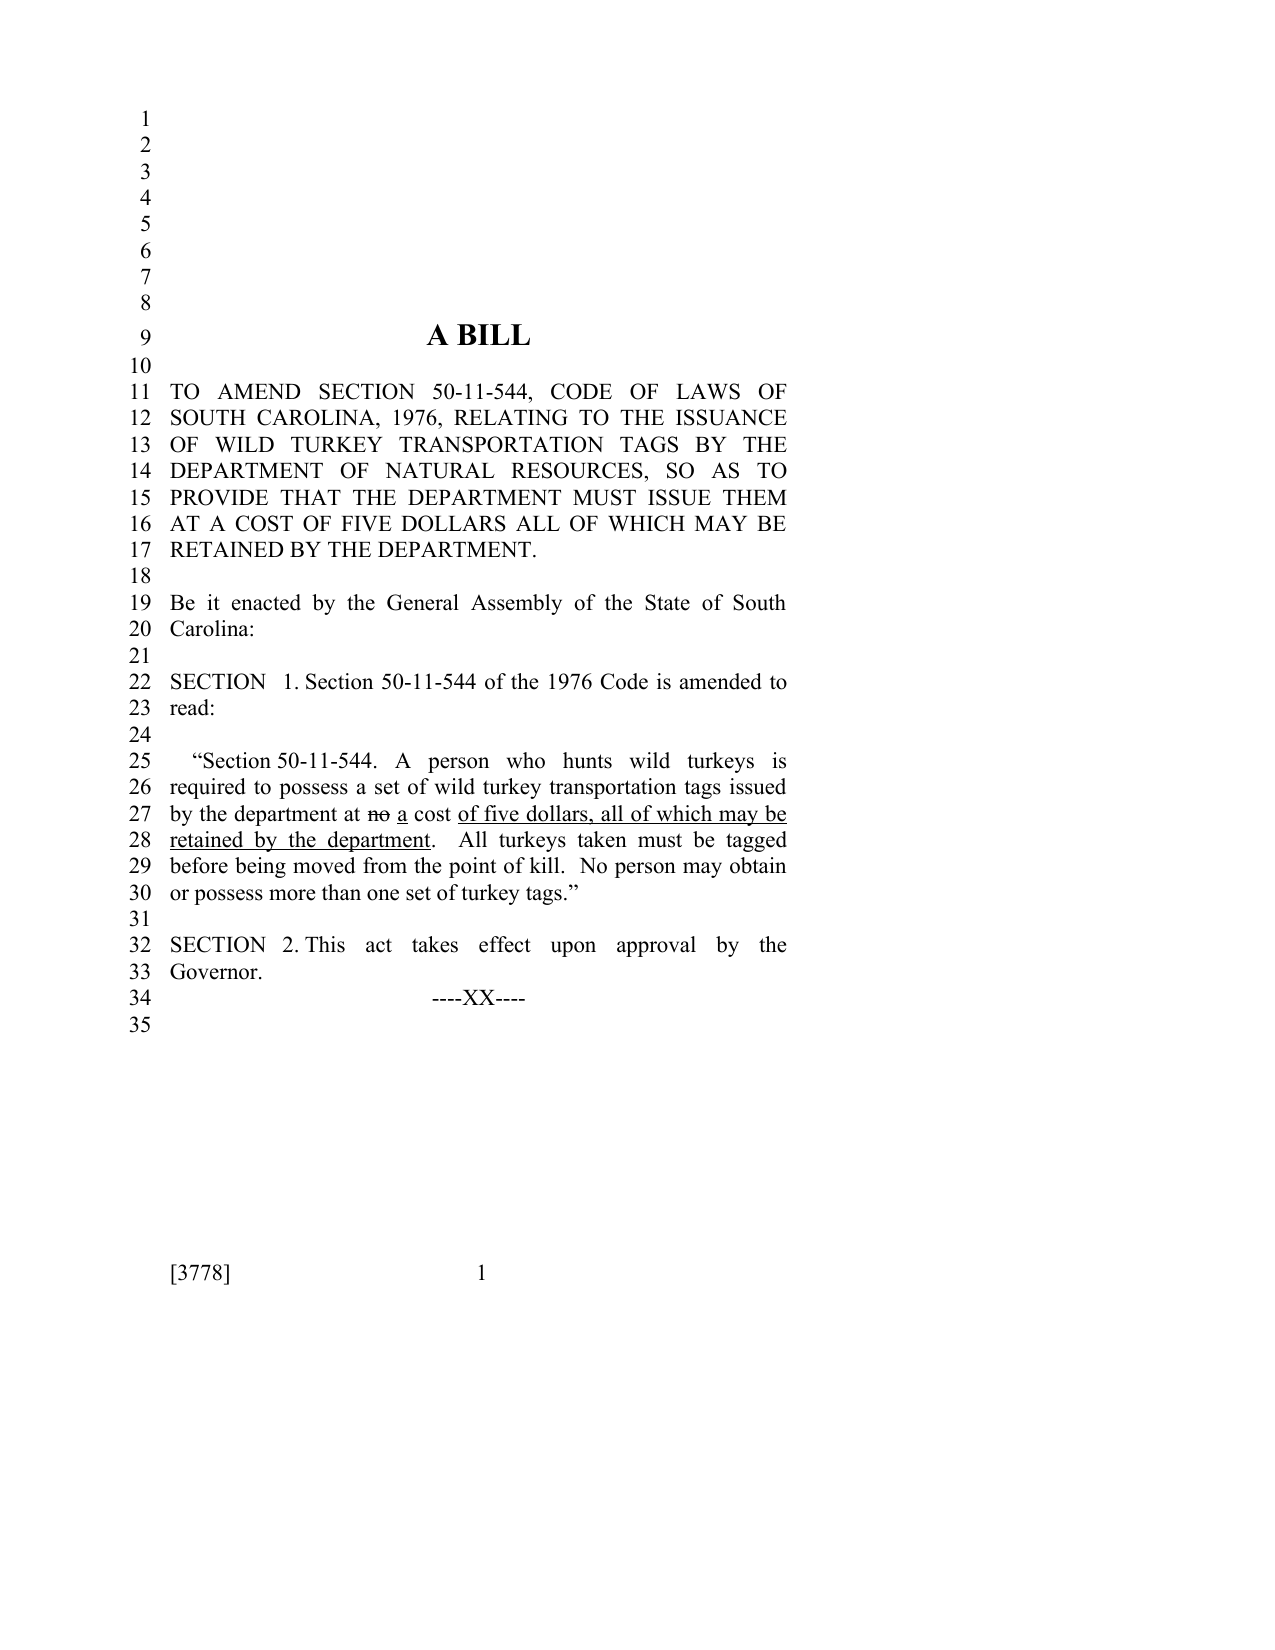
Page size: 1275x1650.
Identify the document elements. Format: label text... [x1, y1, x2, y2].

text ----XX---- [169, 984, 787, 1011]
text A BILL [169, 316, 787, 352]
text SECTION 2. This act takes effect upon approval by the Governor. [169, 932, 787, 984]
text Be it enacted by the General Assembly of the State of South Carolina: [169, 589, 787, 642]
text SECTION 1. Section 50-11-544 of the 1976 Code is amended to read: [169, 668, 787, 721]
text “Section 50-11-544. A person who hunts wild turkeys is required to possess a set of wild turkey transportation tags issued by the department at no a cost of five dollars, all of which may be retained by the department. All turkeys taken must be tagged before being moved from the point of kill. No person may obtain or possess more than one set of turkey tags.” [169, 747, 787, 905]
text TO AMEND SECTION 50-11-544, CODE OF LAWS OF SOUTH CAROLINA, 1976, RELATING TO THE ISSUANCE OF WILD TURKEY TRANSPORTATION TAGS BY THE DEPARTMENT OF NATURAL RESOURCES, SO AS TO PROVIDE THAT THE DEPARTMENT MUST ISSUE THEM AT A COST OF FIVE DOLLARS ALL OF WHICH MAY BE RETAINED BY THE DEPARTMENT. [169, 378, 787, 563]
